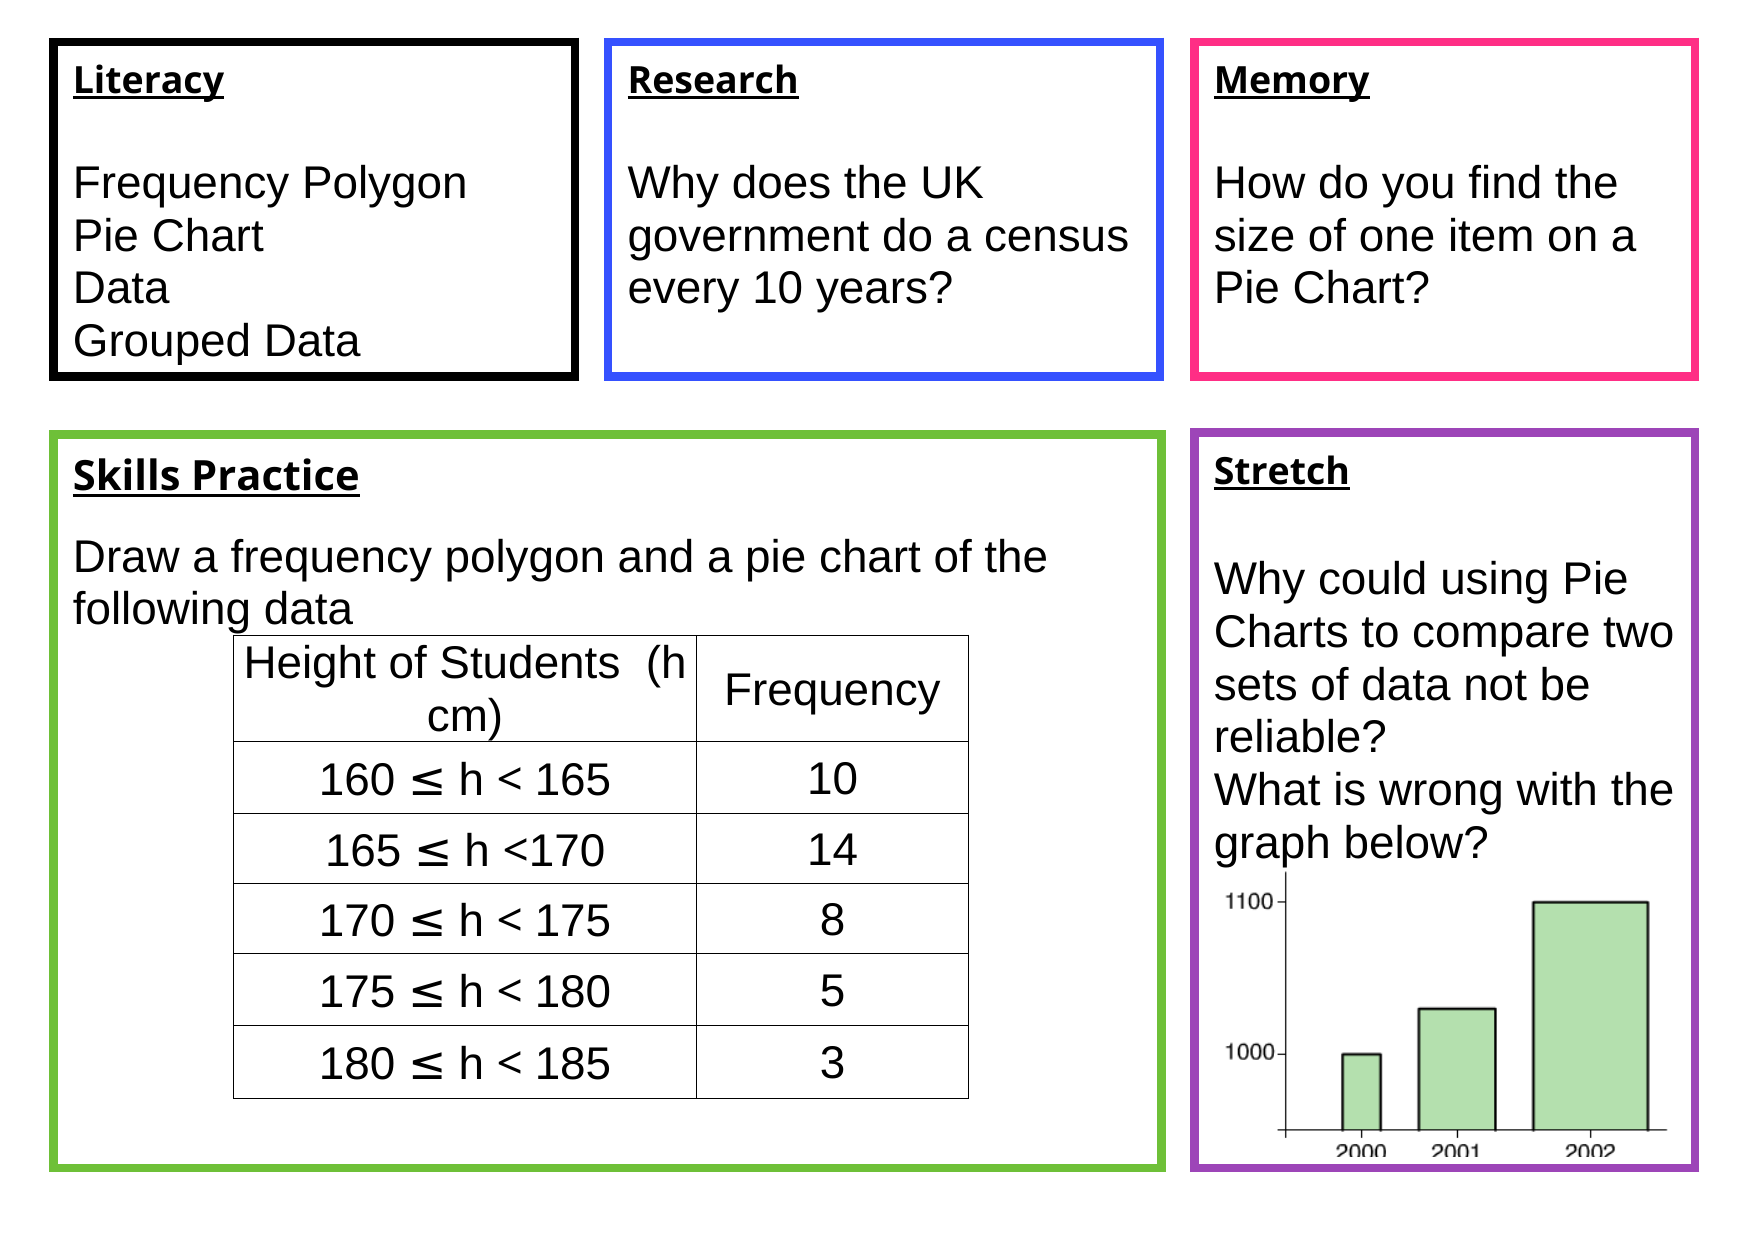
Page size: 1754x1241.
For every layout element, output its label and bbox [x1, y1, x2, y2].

picture [1213, 868, 1686, 1157]
